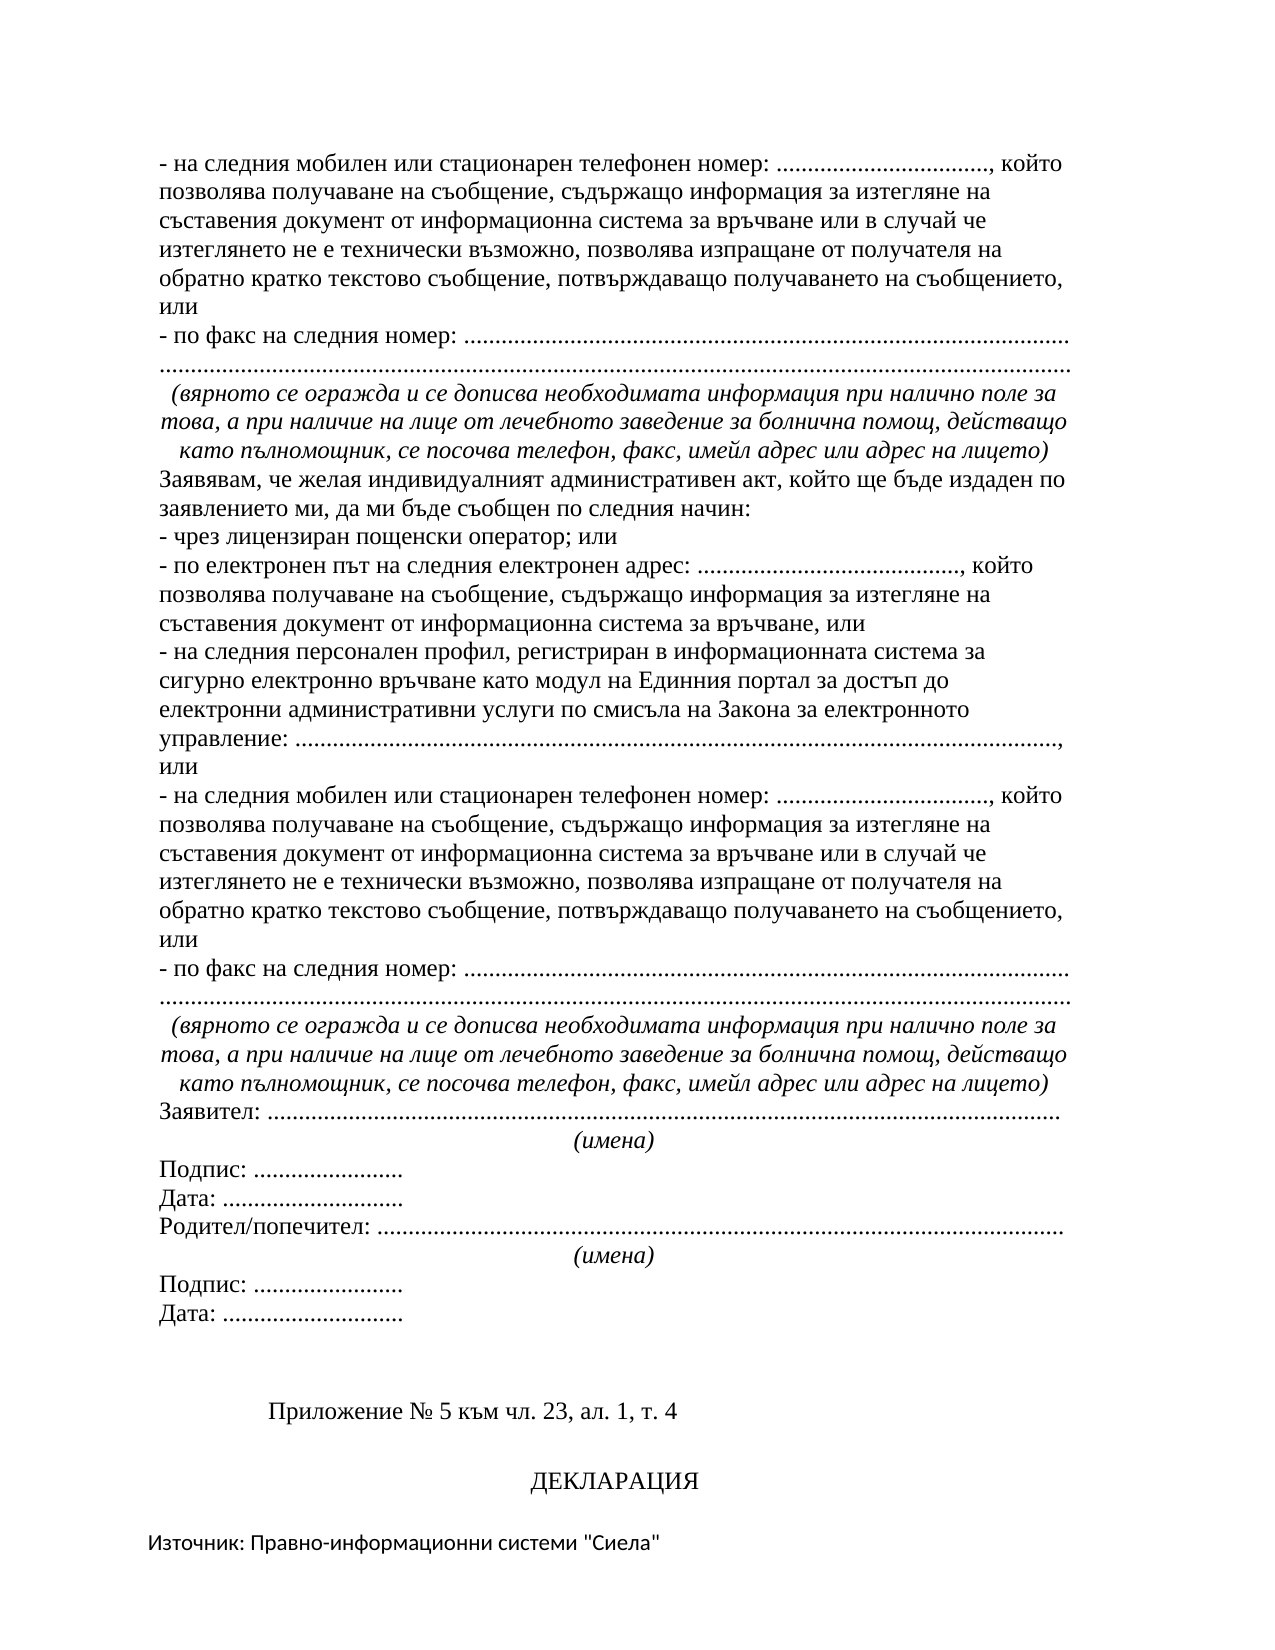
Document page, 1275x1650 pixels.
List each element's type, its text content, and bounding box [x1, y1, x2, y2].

text Приложение № 5 към чл. 23, ал. 1, т. 4 [148, 1396, 1127, 1425]
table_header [148, 1466, 1082, 1495]
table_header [148, 148, 1083, 1355]
